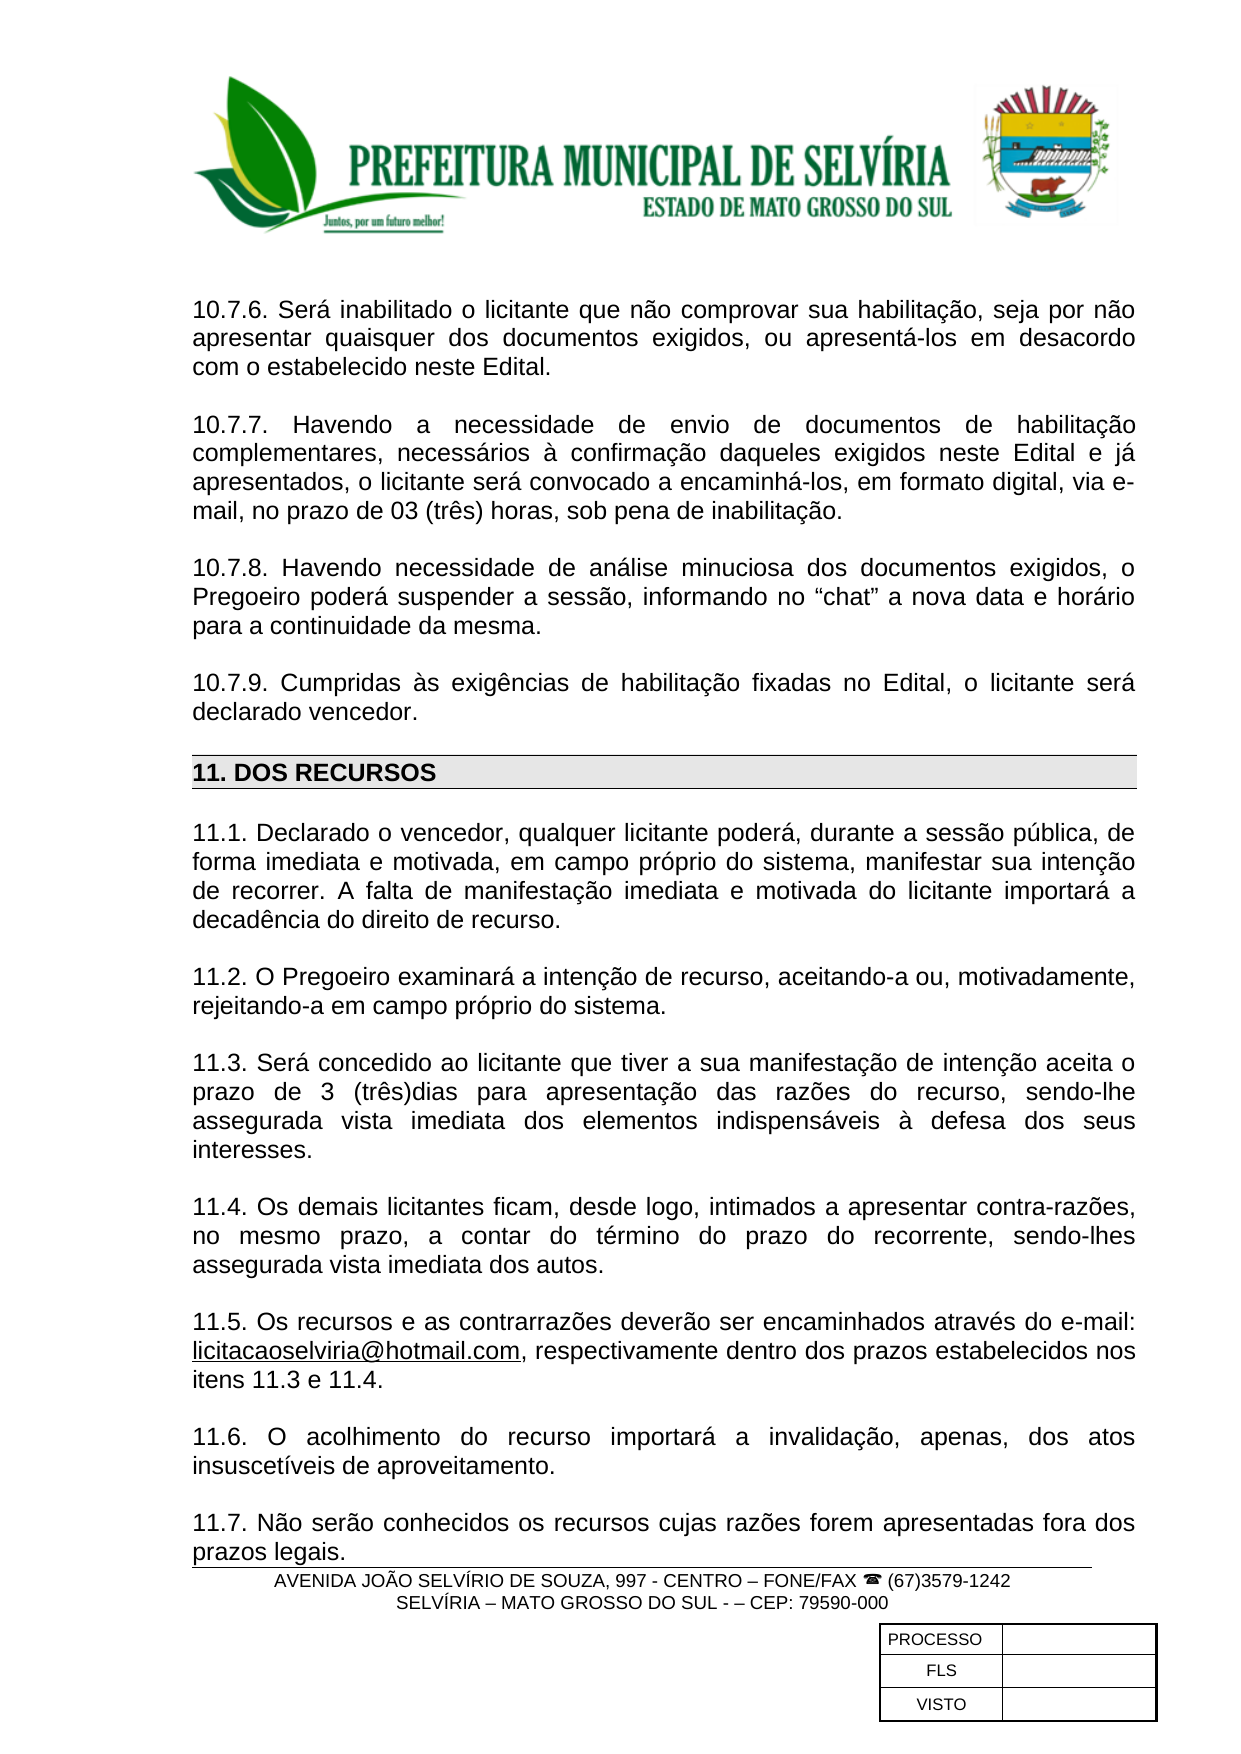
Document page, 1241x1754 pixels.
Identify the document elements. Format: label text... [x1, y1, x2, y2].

picture [192, 75, 1136, 257]
text 10.7.6. Será inabilitado o licitante que não comprovar sua habilitação, seja por não apresentar quaisquer dos documentos exigidos, ou apresentá-los em desacordo com o estabelecido neste Edital. [192, 294, 1137, 381]
text 11.6. O acolhimento do recurso importará a invalidação, apenas, dos atos insuscetíveis de aproveitamento. [192, 1422, 1137, 1479]
text 10.7.8. Havendo necessidade de análise minuciosa dos documentos exigidos, o Pregoeiro poderá suspender a sessão, informando no “chat” a nova data e horário para a continuidade da mesma. [192, 553, 1137, 639]
text 11.1. Declarado o vencedor, qualquer licitante poderá, durante a sessão pública, de forma imediata e motivada, em campo próprio do sistema, manifestar sua intenção de recorrer. A falta de manifestação imediata e motivada do licitante importará a decadência do direito de recurso. [192, 818, 1137, 933]
text 11.4. Os demais licitantes ficam, desde logo, intimados a apresentar contra-razões, no mesmo prazo, a contar do término do prazo do recorrente, sendo-lhes assegurada vista imediata dos autos. [192, 1192, 1137, 1278]
text 11.7. Não serão conhecidos os recursos cujas razões forem apresentadas fora dos prazos legais. [192, 1508, 1137, 1566]
text 10.7.9. Cumpridas às exigências de habilitação fixadas no Edital, o licitante será declarado vencedor. [192, 668, 1137, 726]
text 10.7.7. Havendo a necessidade de envio de documentos de habilitação complementares, necessários à confirmação daqueles exigidos neste Edital e já apresentados, o licitante será convocado a encaminhá-los, em formato digital, via e-mail, no prazo de 03 (três) horas, sob pena de inabilitação. [192, 409, 1137, 524]
text 11.5. Os recursos e as contrarrazões deverão ser encaminhados através do e-mail: licitacaoselviria@hotmail.com, respectivamente dentro dos prazos estabelecidos nos itens 11.3 e 11.4. [192, 1307, 1137, 1393]
text 11. DOS RECURSOS [192, 756, 1137, 788]
text 11.2. O Pregoeiro examinará a intenção de recurso, aceitando-a ou, motivadamente, rejeitando-a em campo próprio do sistema. [192, 962, 1137, 1019]
text 11.3. Será concedido ao licitante que tiver a sua manifestação de intenção aceita o prazo de 3 (três)dias para apresentação das razões do recurso, sendo-lhe assegurada vista imediata dos elementos indispensáveis à defesa dos seus interesses. [192, 1048, 1137, 1163]
